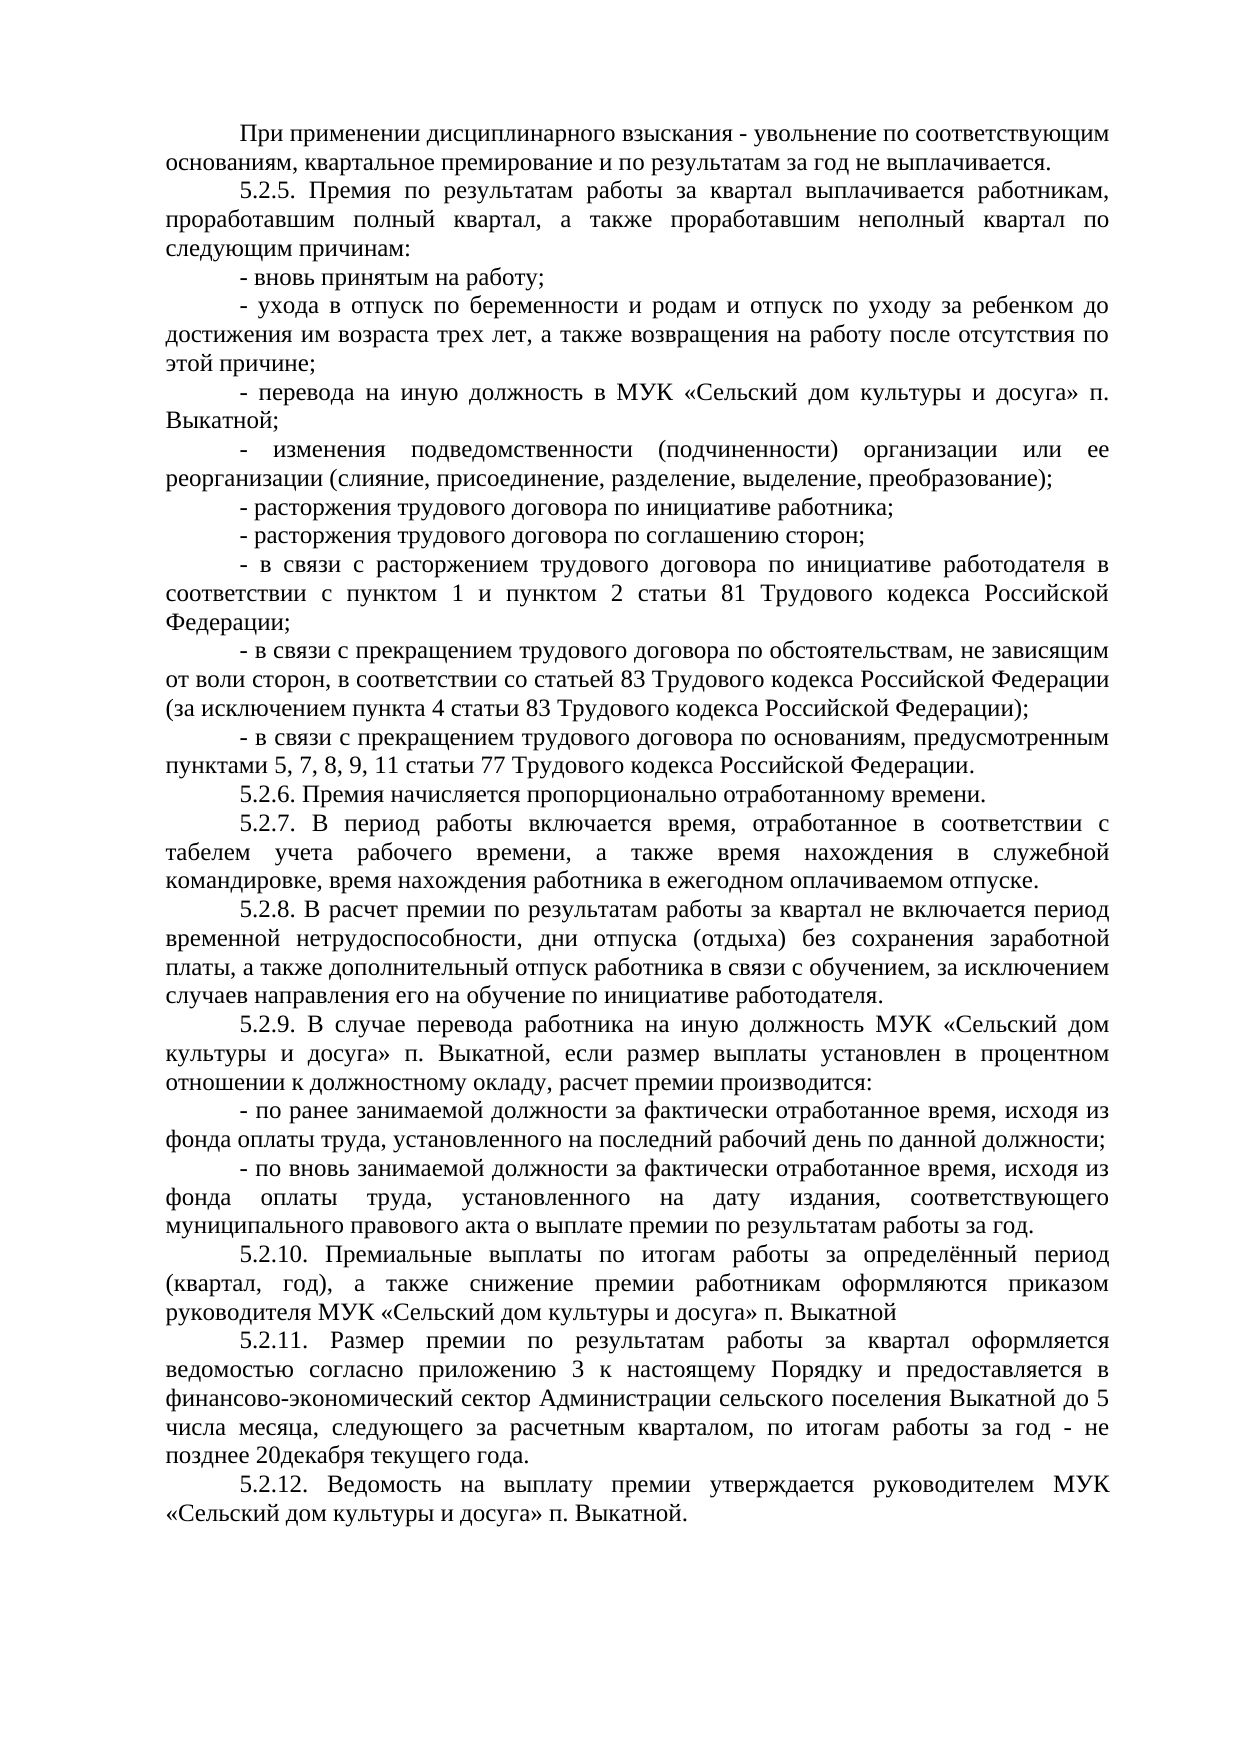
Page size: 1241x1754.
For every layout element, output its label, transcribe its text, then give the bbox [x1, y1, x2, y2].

text 5.2.5. Премия по результатам работы за квартал выплачивается работникам, проработавшим полный квартал, а также проработавшим неполный квартал по следующим причинам: [165, 176, 1110, 262]
text 5.2.7. В период работы включается время, отработанное в соответствии с табелем учета рабочего времени, а также время нахождения в служебной командировке, время нахождения работника в ежегодном оплачиваемом отпуске. [165, 808, 1110, 894]
text - по ранее занимаемой должности за фактически отработанное время, исходя из фонда оплаты труда, установленного на последний рабочий день по данной должности; [165, 1096, 1110, 1153]
text 5.2.8. В расчет премии по результатам работы за квартал не включается период временной нетрудоспособности, дни отпуска (отдыха) без сохранения заработной платы, а также дополнительный отпуск работника в связи с обучением, за исключением случаев направления его на обучение по инициативе работодателя. [165, 894, 1110, 1009]
text 5.2.11. Размер премии по результатам работы за квартал оформляется ведомостью согласно приложению 3 к настоящему Порядку и предоставляется в финансово-экономический сектор Администрации сельского поселения Выкатной до 5 числа месяца, следующего за расчетным кварталом, по итогам работы за год - не позднее 20декабря текущего года. [165, 1326, 1110, 1469]
text При применении дисциплинарного взыскания - увольнение по соответствующим основаниям, квартальное премирование и по результатам за год не выплачивается. [165, 118, 1110, 176]
text - расторжения трудового договора по соглашению сторон; [165, 521, 1110, 549]
text - в связи с прекращением трудового договора по основаниям, предусмотренным пунктами 5, 7, 8, 9, 11 статьи 77 Трудового кодекса Российской Федерации. [165, 722, 1110, 779]
text - изменения подведомственности (подчиненности) организации или ее реорганизации (слияние, присоединение, разделение, выделение, преобразование); [165, 434, 1110, 492]
text - по вновь занимаемой должности за фактически отработанное время, исходя из фонда оплаты труда, установленного на дату издания, соответствующего муниципального правового акта о выплате премии по результатам работы за год. [165, 1153, 1110, 1239]
text 5.2.9. В случае перевода работника на иную должность МУК «Сельский дом культуры и досуга» п. Выкатной, если размер выплаты установлен в процентном отношении к должностному окладу, расчет премии производится: [165, 1009, 1110, 1096]
text - перевода на иную должность в МУК «Сельский дом культуры и досуга» п. Выкатной; [165, 377, 1110, 434]
text 5.2.6. Премия начисляется пропорционально отработанному времени. [165, 779, 1110, 808]
text - в связи с прекращением трудового договора по обстоятельствам, не зависящим от воли сторон, в соответствии со статьей 83 Трудового кодекса Российской Федерации (за исключением пункта 4 статьи 83 Трудового кодекса Российской Федерации); [165, 636, 1110, 722]
text - ухода в отпуск по беременности и родам и отпуск по уходу за ребенком до достижения им возраста трех лет, а также возвращения на работу после отсутствия по этой причине; [165, 291, 1110, 377]
text 5.2.10. Премиальные выплаты по итогам работы за определённый период (квартал, год), а также снижение премии работникам оформляются приказом руководителя МУК «Сельский дом культуры и досуга» п. Выкатной [165, 1239, 1110, 1326]
text - расторжения трудового договора по инициативе работника; [165, 492, 1110, 521]
text - вновь принятым на работу; [165, 262, 1110, 291]
text - в связи с расторжением трудового договора по инициативе работодателя в соответствии с пунктом 1 и пунктом 2 статьи 81 Трудового кодекса Российской Федерации; [165, 549, 1110, 636]
text 5.2.12. Ведомость на выплату премии утверждается руководителем МУК «Сельский дом культуры и досуга» п. Выкатной. [165, 1469, 1110, 1527]
